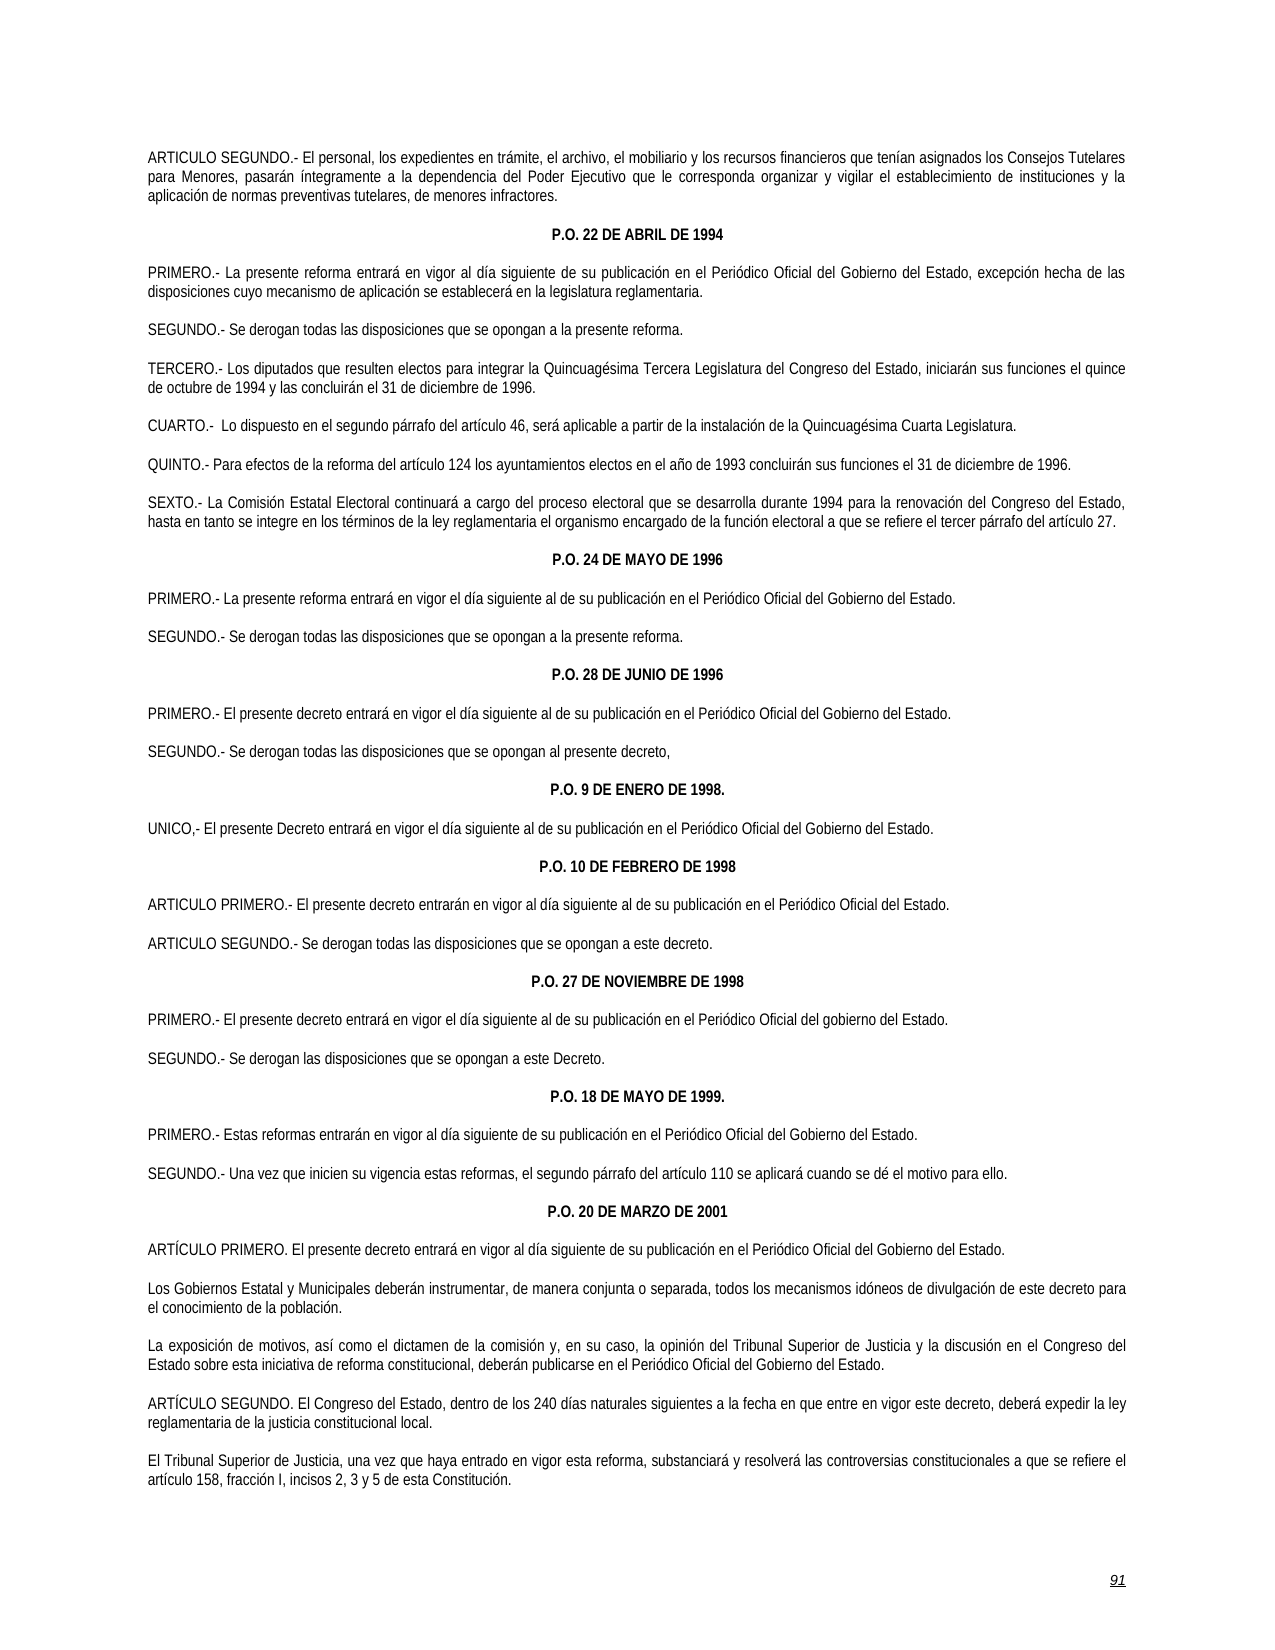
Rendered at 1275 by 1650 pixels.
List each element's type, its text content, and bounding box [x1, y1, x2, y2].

text TERCERO.- Los diputados que resulten electos para integrar la Quincuagésima Tercera Legislatura del Congreso del Estado, iniciarán sus funciones el quince de octubre de 1994 y las concluirán el 31 de diciembre de 1996. [148, 358, 1127, 397]
text SEGUNDO.- Se derogan todas las disposiciones que se opongan a la presente reforma. [148, 320, 1127, 339]
text ARTICULO PRIMERO.- El presente decreto entrarán en vigor al día siguiente al de su publicación en el Periódico Oficial del Estado. [148, 895, 1127, 914]
text P.O. 22 DE ABRIL DE 1994 [148, 224, 1127, 243]
text P.O. 24 DE MAYO DE 1996 [148, 550, 1127, 569]
text PRIMERO.- La presente reforma entrará en vigor al día siguiente de su publicación en el Periódico Oficial del Gobierno del Estado, excepción hecha de las disposiciones cuyo mecanismo de aplicación se establecerá en la legislatura reglamentaria. [148, 263, 1127, 301]
text PRIMERO.- El presente decreto entrará en vigor el día siguiente al de su publicación en el Periódico Oficial del Gobierno del Estado. [148, 703, 1127, 723]
text La exposición de motivos, así como el dictamen de la comisión y, en su caso, la opinión del Tribunal Superior de Justicia y la discusión en el Congreso del Estado sobre esta iniciativa de reforma constitucional, deberán publicarse en el Periódico Oficial del Gobierno del Estado. [148, 1336, 1127, 1374]
text ARTICULO SEGUNDO.- El personal, los expedientes en trámite, el archivo, el mobiliario y los recursos financieros que tenían asignados los Consejos Tutelares para Menores, pasarán íntegramente a la dependencia del Poder Ejecutivo que le corresponda organizar y vigilar el establecimiento de instituciones y la aplicación de normas preventivas tutelares, de menores infractores. [148, 148, 1127, 205]
text PRIMERO.- El presente decreto entrará en vigor el día siguiente al de su publicación en el Periódico Oficial del gobierno del Estado. [148, 1010, 1127, 1029]
text UNICO,- El presente Decreto entrará en vigor el día siguiente al de su publicación en el Periódico Oficial del Gobierno del Estado. [148, 818, 1127, 838]
text P.O. 27 DE NOVIEMBRE DE 1998 [148, 972, 1127, 991]
text ARTÍCULO PRIMERO. El presente decreto entrará en vigor al día siguiente de su publicación en el Periódico Oficial del Gobierno del Estado. [148, 1240, 1127, 1259]
text El Tribunal Superior de Justicia, una vez que haya entrado en vigor esta reforma, substanciará y resolverá las controversias constitucionales a que se refiere el artículo 158, fracción I, incisos 2, 3 y 5 de esta Constitución. [148, 1451, 1127, 1489]
text ARTICULO SEGUNDO.- Se derogan todas las disposiciones que se opongan a este decreto. [148, 933, 1127, 953]
text PRIMERO.- La presente reforma entrará en vigor el día siguiente al de su publicación en el Periódico Oficial del Gobierno del Estado. [148, 588, 1127, 608]
text SEGUNDO.- Se derogan las disposiciones que se opongan a este Decreto. [148, 1048, 1127, 1068]
text SEGUNDO.- Una vez que inicien su vigencia estas reformas, el segundo párrafo del artículo 110 se aplicará cuando se dé el motivo para ello. [148, 1163, 1127, 1183]
text SEGUNDO.- Se derogan todas las disposiciones que se opongan a la presente reforma. [148, 627, 1127, 646]
text SEGUNDO.- Se derogan todas las disposiciones que se opongan al presente decreto, [148, 742, 1127, 761]
text QUINTO.- Para efectos de la reforma del artículo 124 los ayuntamientos electos en el año de 1993 concluirán sus funciones el 31 de diciembre de 1996. [148, 454, 1127, 473]
text P.O. 20 DE MARZO DE 2001 [148, 1202, 1127, 1221]
text ARTÍCULO SEGUNDO. El Congreso del Estado, dentro de los 240 días naturales siguientes a la fecha en que entre en vigor este decreto, deberá expedir la ley reglamentaria de la justicia constitucional local. [148, 1393, 1127, 1432]
text PRIMERO.- Estas reformas entrarán en vigor al día siguiente de su publicación en el Periódico Oficial del Gobierno del Estado. [148, 1125, 1127, 1144]
text CUARTO.- Lo dispuesto en el segundo párrafo del artículo 46, será aplicable a partir de la instalación de la Quincuagésima Cuarta Legislatura. [148, 416, 1127, 435]
text P.O. 28 DE JUNIO DE 1996 [148, 665, 1127, 684]
text P.O. 9 DE ENERO DE 1998. [148, 780, 1127, 799]
text SEXTO.- La Comisión Estatal Electoral continuará a cargo del proceso electoral que se desarrolla durante 1994 para la renovación del Congreso del Estado, hasta en tanto se integre en los términos de la ley reglamentaria el organismo encargado de la función electoral a que se refiere el tercer párrafo del artículo 27. [148, 493, 1127, 531]
text P.O. 10 DE FEBRERO DE 1998 [148, 857, 1127, 876]
text P.O. 18 DE MAYO DE 1999. [148, 1087, 1127, 1106]
text Los Gobiernos Estatal y Municipales deberán instrumentar, de manera conjunta o separada, todos los mecanismos idóneos de divulgación de este decreto para el conocimiento de la población. [148, 1278, 1127, 1317]
